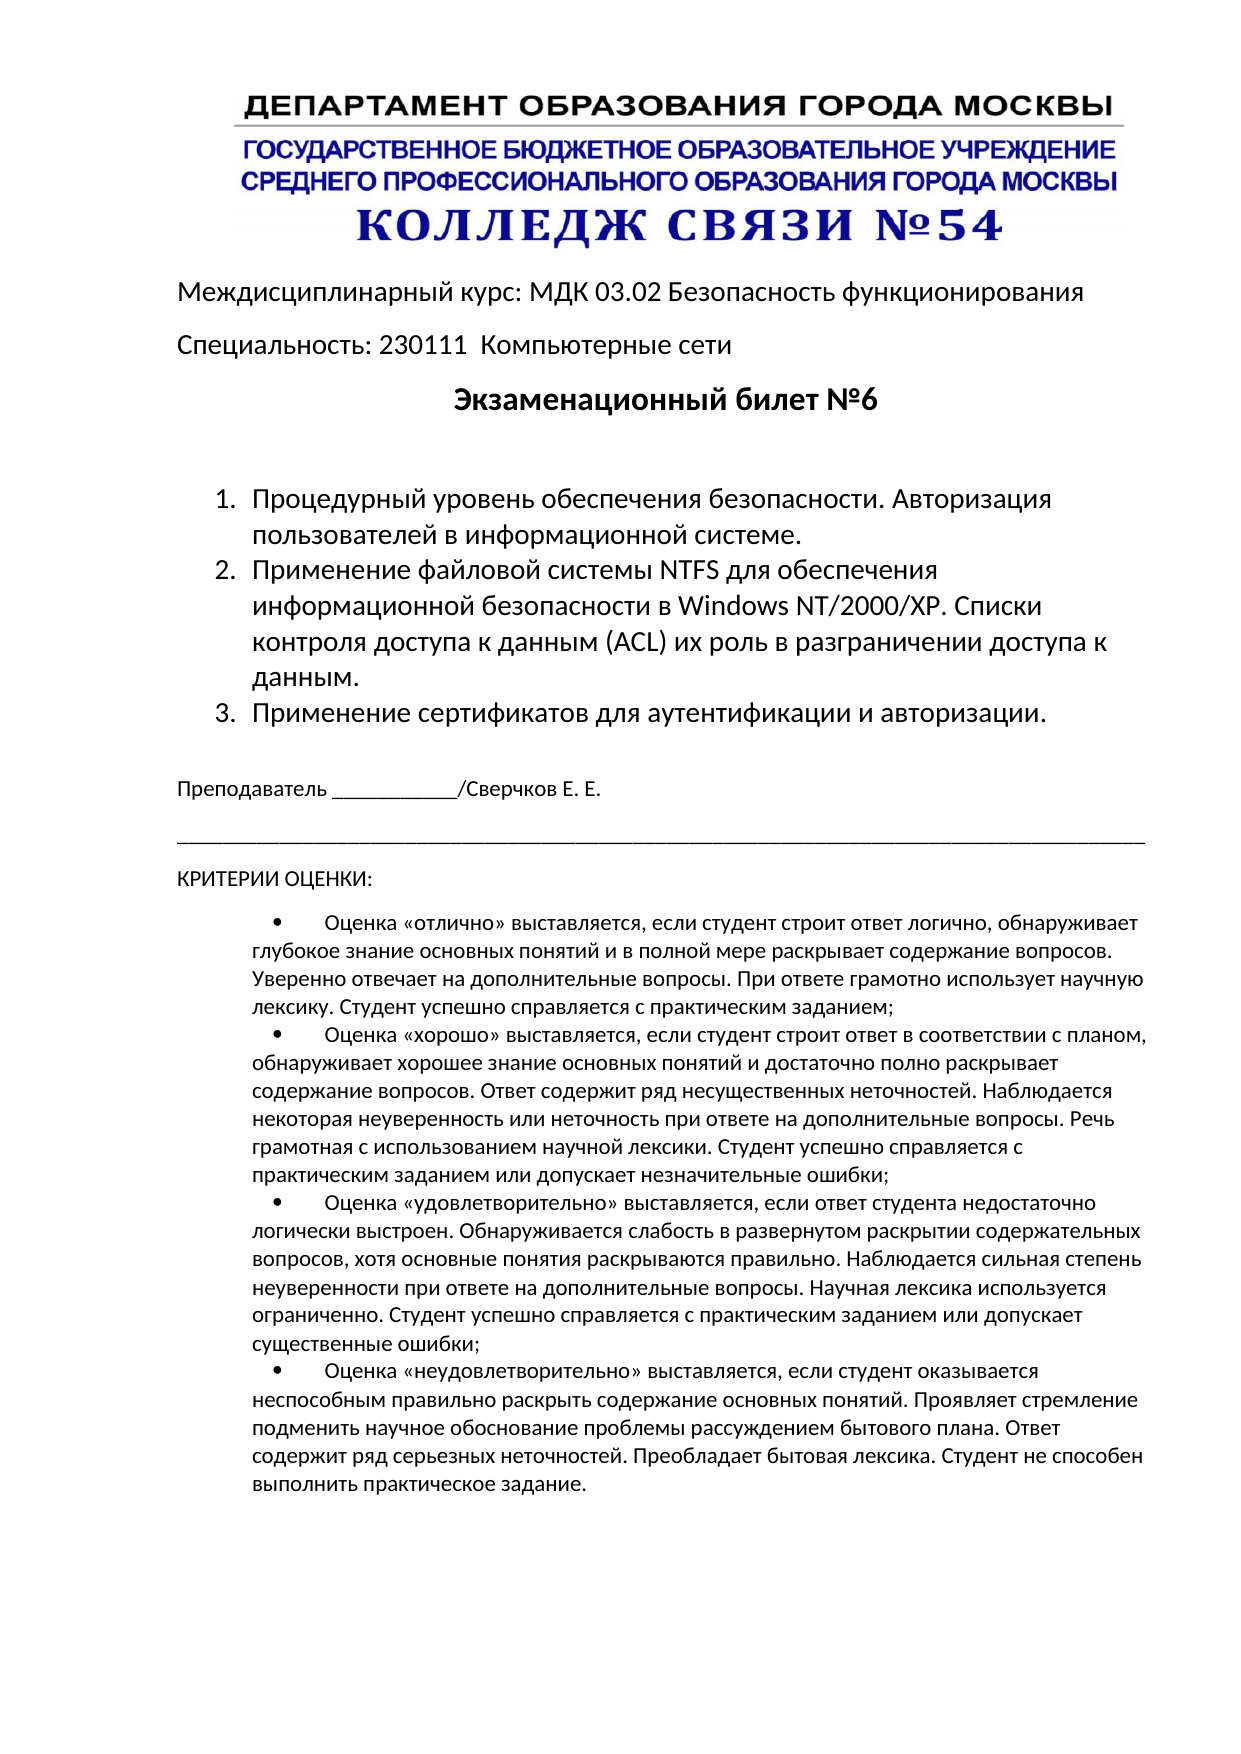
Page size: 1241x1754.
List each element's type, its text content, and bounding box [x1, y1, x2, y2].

text _____________________________________________________________________________________ [177, 819, 1154, 847]
list Оценка «неудовлетворительно» выставляется, если студент оказывается неспособным правильно раскрыть содержание основных понятий. Проявляет стремление подменить научное обоснование проблемы рассуждением бытового плана. Ответ содержит ряд серьезных неточностей. Преобладает бытовая лексика. Студент не способен выполнить практическое задание. [252, 1357, 1154, 1497]
text КРИТЕРИИ ОЦЕНКИ: [177, 864, 1154, 892]
picture [176, 73, 1152, 255]
text Экзаменационный билет №6 [177, 378, 1154, 419]
list Процедурный уровень обеспечения безопасности. Авторизация пользователей в информационной системе. [214, 480, 1154, 551]
list Применение файловой системы NTFS для обеспечения информационной безопасности в Windows NT/2000/XP. Списки контроля доступа к данным (ACL) их роль в разграничении доступа к данным. [214, 551, 1154, 694]
text Преподаватель ___________/Сверчков Е. Е. [177, 774, 1154, 802]
list Оценка «отлично» выставляется, если студент строит ответ логично, обнаруживает глубокое знание основных понятий и в полной мере раскрывает содержание вопросов. Уверенно отвечает на дополнительные вопросы. При ответе грамотно использует научную лексику. Студент успешно справляется с практическим заданием; [252, 908, 1154, 1020]
list Оценка «удовлетворительно» выставляется, если ответ студента недостаточно логически выстроен. Обнаруживается слабость в развернутом раскрытии содержательных вопросов, хотя основные понятия раскрываются правильно. Наблюдается сильная степень неуверенности при ответе на дополнительные вопросы. Научная лексика используется ограниченно. Студент успешно справляется с практическим заданием или допускает существенные ошибки; [252, 1188, 1154, 1357]
list Оценка «хорошо» выставляется, если студент строит ответ в соответствии с планом, обнаруживает хорошее знание основных понятий и достаточно полно раскрывает содержание вопросов. Ответ содержит ряд несущественных неточностей. Наблюдается некоторая неуверенность или неточность при ответе на дополнительные вопросы. Речь грамотная с использованием научной лексики. Студент успешно справляется с практическим заданием или допускает незначительные ошибки; [252, 1020, 1154, 1188]
text Междисциплинарный курс: МДК 03.02 Безопасность функционирования [177, 273, 1154, 309]
list Применение сертификатов для аутентификации и авторизации. [214, 694, 1154, 729]
text Специальность: 230111 Компьютерные сети [177, 326, 1154, 361]
